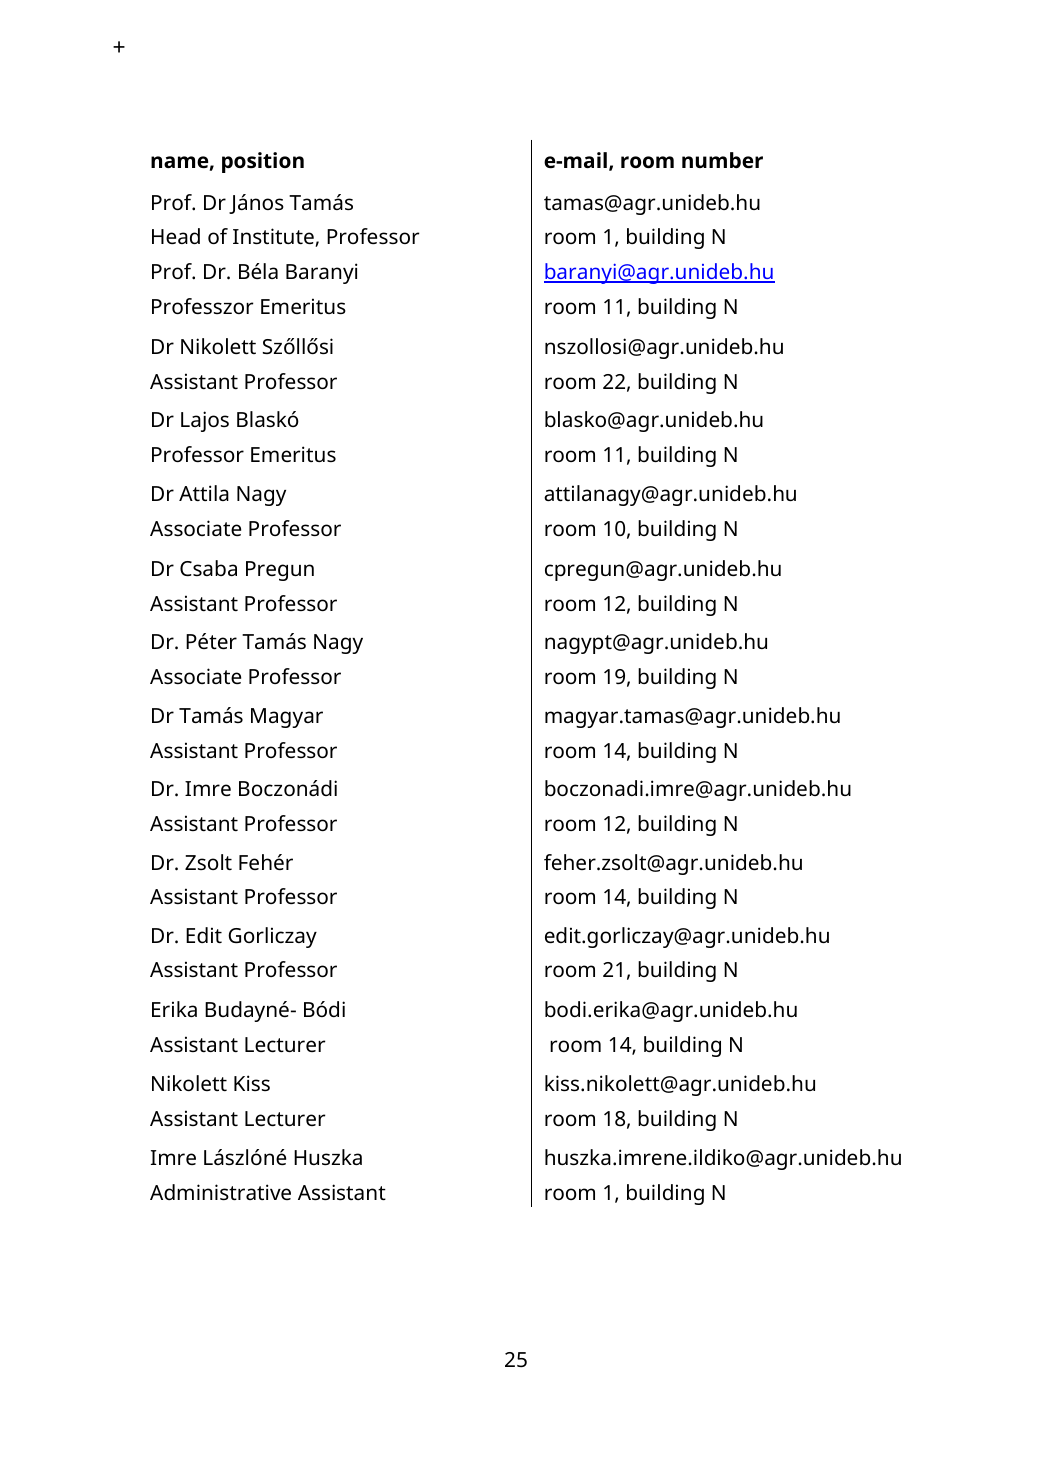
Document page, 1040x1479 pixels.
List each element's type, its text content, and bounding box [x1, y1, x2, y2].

table_cell huszka.imrene.ildiko@agr.unideb.hu room 1, building N [532, 1137, 909, 1207]
table_cell Dr. Edit Gorliczay Assistant Professor [138, 915, 531, 989]
table_cell Dr. Zsolt Fehér Assistant Professor [138, 841, 531, 914]
table_cell Erika Budayné- Bódi Assistant Lecturer [138, 989, 531, 1063]
table_cell Dr Tamás Magyar Assistant Professor [138, 695, 531, 768]
table_cell Dr Lajos Blaskó Professor Emeritus [138, 399, 531, 473]
table_cell Nikolett Kiss Assistant Lecturer [138, 1063, 531, 1137]
table_cell Prof. Dr. Béla Baranyi Professzor Emeritus [138, 251, 531, 326]
table_cell bodi.erika@agr.unideb.hu room 14, building N [532, 989, 909, 1063]
table_cell nagypt@agr.unideb.hu room 19, building N [532, 621, 909, 695]
table_header e-mail, room number [532, 140, 909, 181]
table_cell Imre Lászlóné Huszka Administrative Assistant [138, 1137, 531, 1207]
table_cell edit.gorliczay@agr.unideb.hu room 21, building N [532, 915, 909, 989]
table_cell feher.zsolt@agr.unideb.hu room 14, building N [532, 841, 909, 914]
table_cell Dr Csaba Pregun Assistant Professor [138, 548, 531, 621]
table_cell cpregun@agr.unideb.hu room 12, building N [532, 548, 909, 621]
table_cell boczonadi.imre@agr.unideb.hu room 12, building N [532, 768, 909, 841]
table_cell kiss.nikolett@agr.unideb.hu room 18, building N [532, 1063, 909, 1137]
table_cell Dr Nikolett Szőllősi Assistant Professor [138, 326, 531, 399]
table_cell tamas@agr.unideb.hu room 1, building N [532, 181, 909, 251]
table_cell nszollosi@agr.unideb.hu room 22, building N [532, 326, 909, 399]
table_cell blasko@agr.unideb.hu room 11, building N [532, 399, 909, 473]
table_cell Prof. Dr János Tamás Head of Institute, Professor [138, 181, 531, 251]
table_cell baranyi@agr.unideb.hu room 11, building N [532, 251, 909, 326]
table_header name, position [138, 140, 531, 181]
table_cell magyar.tamas@agr.unideb.hu room 14, building N [532, 695, 909, 768]
table_cell attilanagy@agr.unideb.hu room 10, building N [532, 473, 909, 548]
table_cell Dr. Imre Boczonádi Assistant Professor [138, 768, 531, 841]
table_cell Dr. Péter Tamás Nagy Associate Professor [138, 621, 531, 695]
table_cell Dr Attila Nagy Associate Professor [138, 473, 531, 548]
